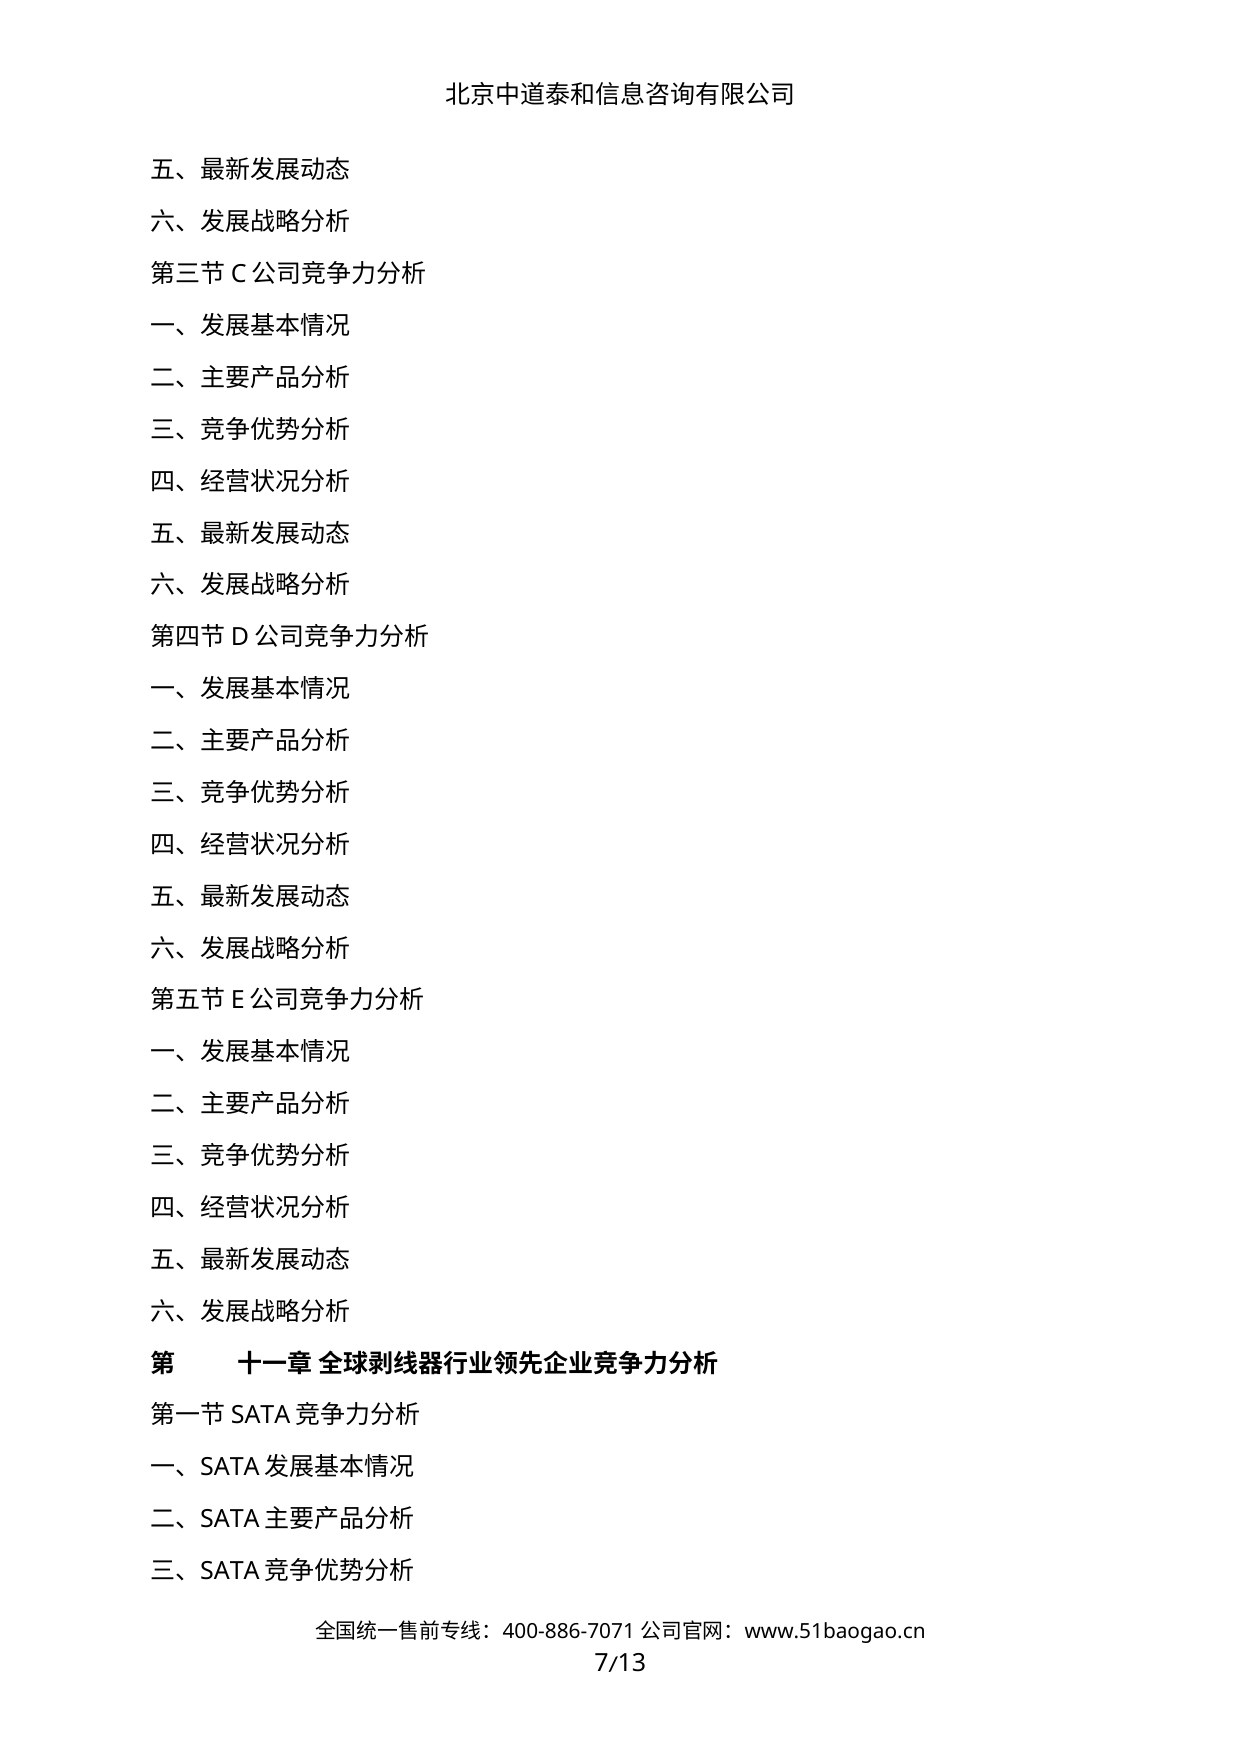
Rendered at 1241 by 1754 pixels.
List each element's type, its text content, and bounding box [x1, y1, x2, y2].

text 四、经营状况分析 [150, 461, 1090, 497]
text 一、发展基本情况 [150, 669, 1090, 705]
text 二、主要产品分析 [150, 357, 1090, 394]
text 四、经营状况分析 [150, 1187, 1090, 1224]
text 一、发展基本情况 [150, 306, 1090, 342]
text 一、SATA发展基本情况 [150, 1447, 1090, 1483]
text 第四节 D公司竞争力分析 [150, 617, 1090, 653]
text 三、SATA竞争优势分析 [150, 1551, 1090, 1587]
text 二、主要产品分析 [150, 1084, 1090, 1120]
text 五、最新发展动态 [150, 513, 1090, 549]
text 二、主要产品分析 [150, 721, 1090, 757]
text 六、发展战略分析 [150, 928, 1090, 964]
text 三、竞争优势分析 [150, 772, 1090, 809]
text 五、最新发展动态 [150, 150, 1090, 186]
text 五、最新发展动态 [150, 1239, 1090, 1276]
text 四、经营状况分析 [150, 824, 1090, 861]
text 一、发展基本情况 [150, 1032, 1090, 1068]
text 五、最新发展动态 [150, 876, 1090, 912]
text 第 十一章 全球剥线器行业领先企业竞争力分析 [150, 1343, 1090, 1379]
text 第三节 C公司竞争力分析 [150, 254, 1090, 290]
text 三、竞争优势分析 [150, 1136, 1090, 1172]
text 六、发展战略分析 [150, 1291, 1090, 1327]
text 六、发展战略分析 [150, 565, 1090, 601]
text 六、发展战略分析 [150, 202, 1090, 238]
text 第一节 SATA竞争力分析 [150, 1395, 1090, 1431]
text 三、竞争优势分析 [150, 409, 1090, 446]
text 第五节 E公司竞争力分析 [150, 980, 1090, 1016]
text 二、SATA主要产品分析 [150, 1499, 1090, 1535]
